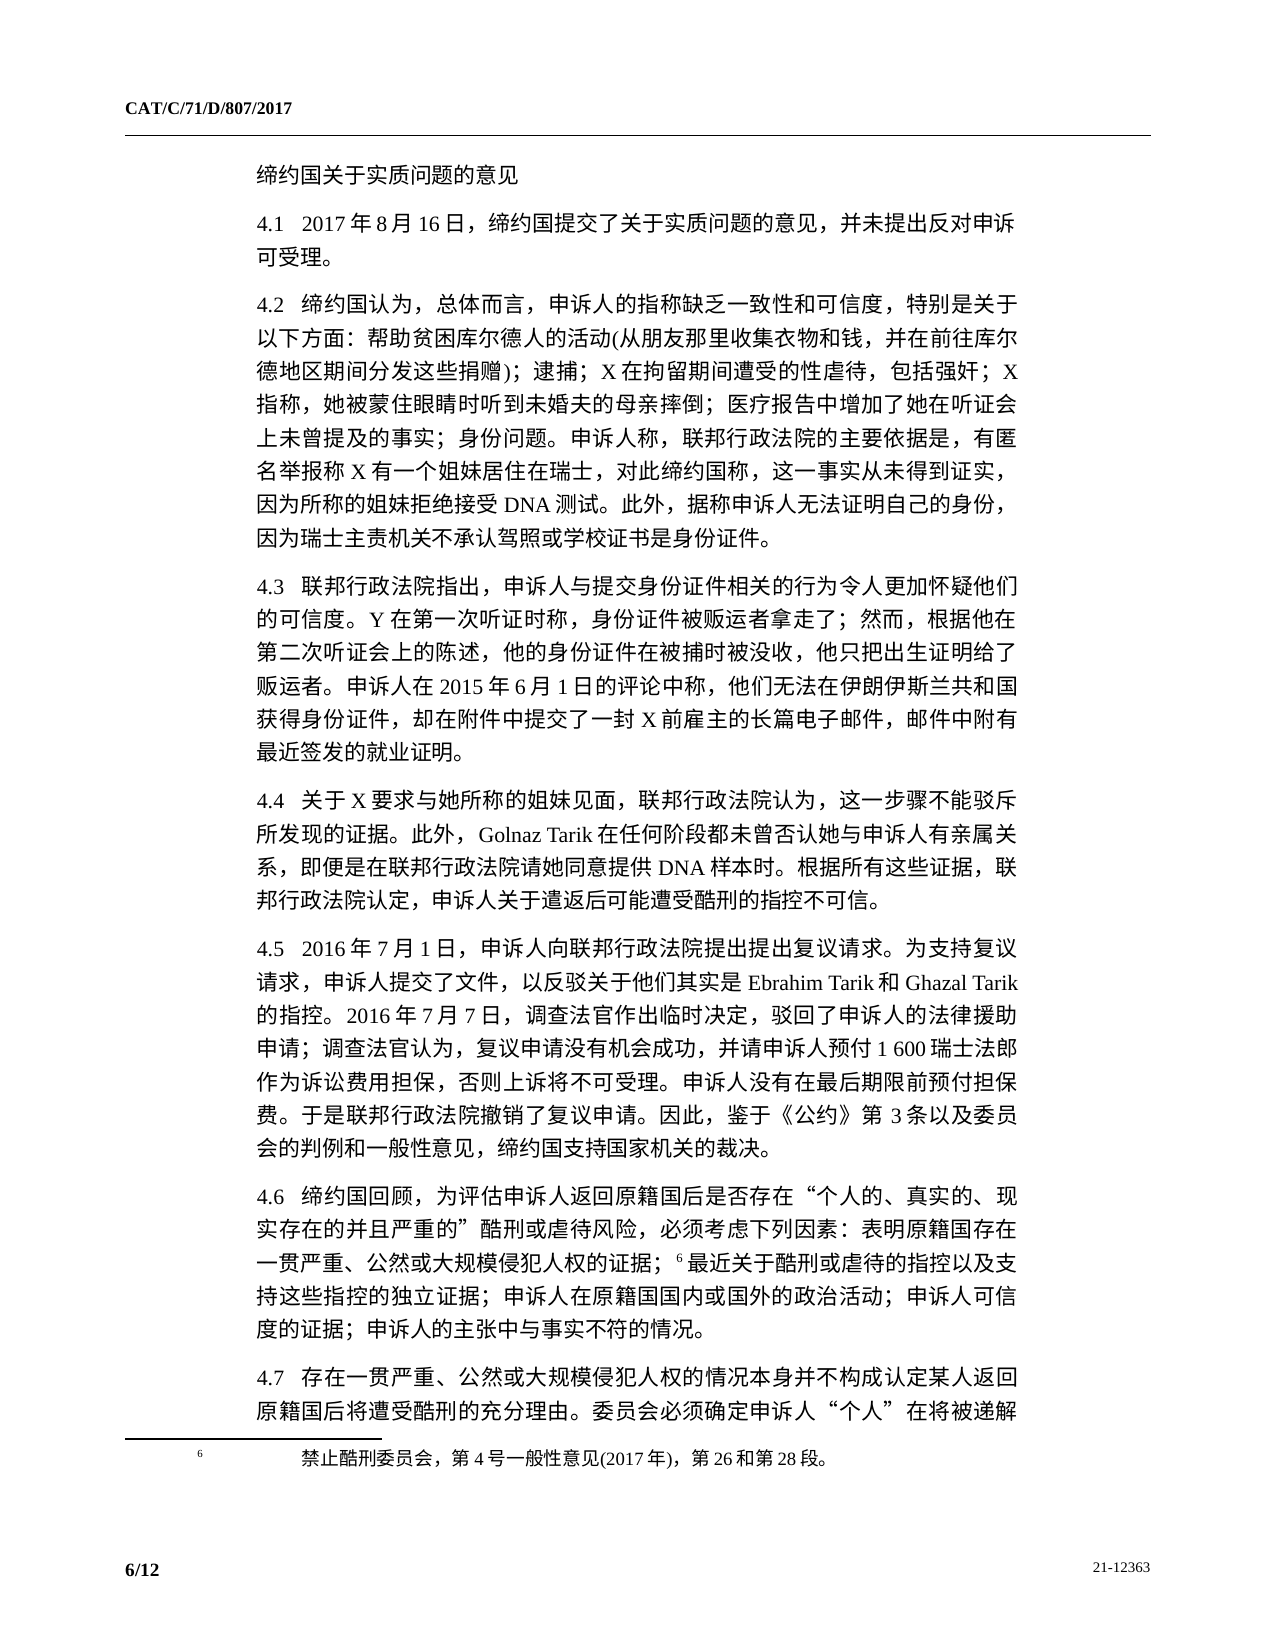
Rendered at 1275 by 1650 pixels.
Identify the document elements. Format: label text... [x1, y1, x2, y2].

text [257, 1359, 1018, 1426]
text 4.6 缔约国回顾，为评估申诉人返回原籍国后是否存在“个人的、真实的、现实存在的并且严重的”酷刑或虐待风险，必须考虑下列因素：表明原籍国存在一贯严重、公然或大规模侵犯人权的证据； 最近关于酷刑或虐待的指控以及支持这些指控的独立证据；申诉人在原籍国国内或国外的政治活动；申诉人可信度的证据；申诉人的主张中与事实不符的情况。 [257, 1178, 1018, 1344]
text 4.1 2017年8月16日，缔约国提交了关于实质问题的意见，并未提出反对申诉可受理。 [257, 205, 1018, 272]
text 4.2 缔约国认为，总体而言，申诉人的指称缺乏一致性和可信度，特别是关于以下方面：帮助贫困库尔德人的活动(从朋友那里收集衣物和钱，并在前往库尔德地区期间分发这些捐赠)；逮捕；X在拘留期间遭受的性虐待，包括强奸；X指称，她被蒙住眼睛时听到未婚夫的母亲摔倒；医疗报告中增加了她在听证会上未曾提及的事实；身份问题。申诉人称，联邦行政法院的主要依据是，有匿名举报称X有一个姐妹居住在瑞士，对此缔约国称，这一事实从未得到证实，因为所称的姐妹拒绝接受DNA测试。此外，据称申诉人无法证明自己的身份，因为瑞士主责机关不承认驾照或学校证书是身份证件。 [257, 286, 1018, 553]
text 4.5 2016年7月1日，申诉人向联邦行政法院提出提出复议请求。为支持复议请求，申诉人提交了文件，以反驳关于他们其实是Ebrahim Tarik和Ghazal Tarik的指控。2016年7月7日，调查法官作出临时决定，驳回了申诉人的法律援助申请；调查法官认为，复议申请没有机会成功，并请申诉人预付1 600瑞士法郎作为诉讼费用担保，否则上诉将不可受理。申诉人没有在最后期限前预付担保费。于是联邦行政法院撤销了复议申请。因此，鉴于《公约》第3条以及委员会的判例和一般性意见，缔约国支持国家机关的裁决。 [257, 930, 1018, 1163]
text 4.3 联邦行政法院指出，申诉人与提交身份证件相关的行为令人更加怀疑他们的可信度。Y在第一次听证时称，身份证件被贩运者拿走了；然而，根据他在第二次听证会上的陈述，他的身份证件在被捕时被没收，他只把出生证明给了贩运者。申诉人在2015年6月1日的评论中称，他们无法在伊朗伊斯兰共和国获得身份证件，却在附件中提交了一封X前雇主的长篇电子邮件，邮件中附有最近签发的就业证明。 [257, 567, 1018, 767]
text 4.4 关于X要求与她所称的姐妹见面，联邦行政法院认为，这一步骤不能驳斥所发现的证据。此外，Golnaz Tarik在任何阶段都未曾否认她与申诉人有亲属关系，即便是在联邦行政法院请她同意提供DNA样本时。根据所有这些证据，联邦行政法院认定，申诉人关于遣返后可能遭受酷刑的指控不可信。 [257, 782, 1018, 915]
text 缔约国关于实质问题的意见 [125, 157, 1019, 190]
